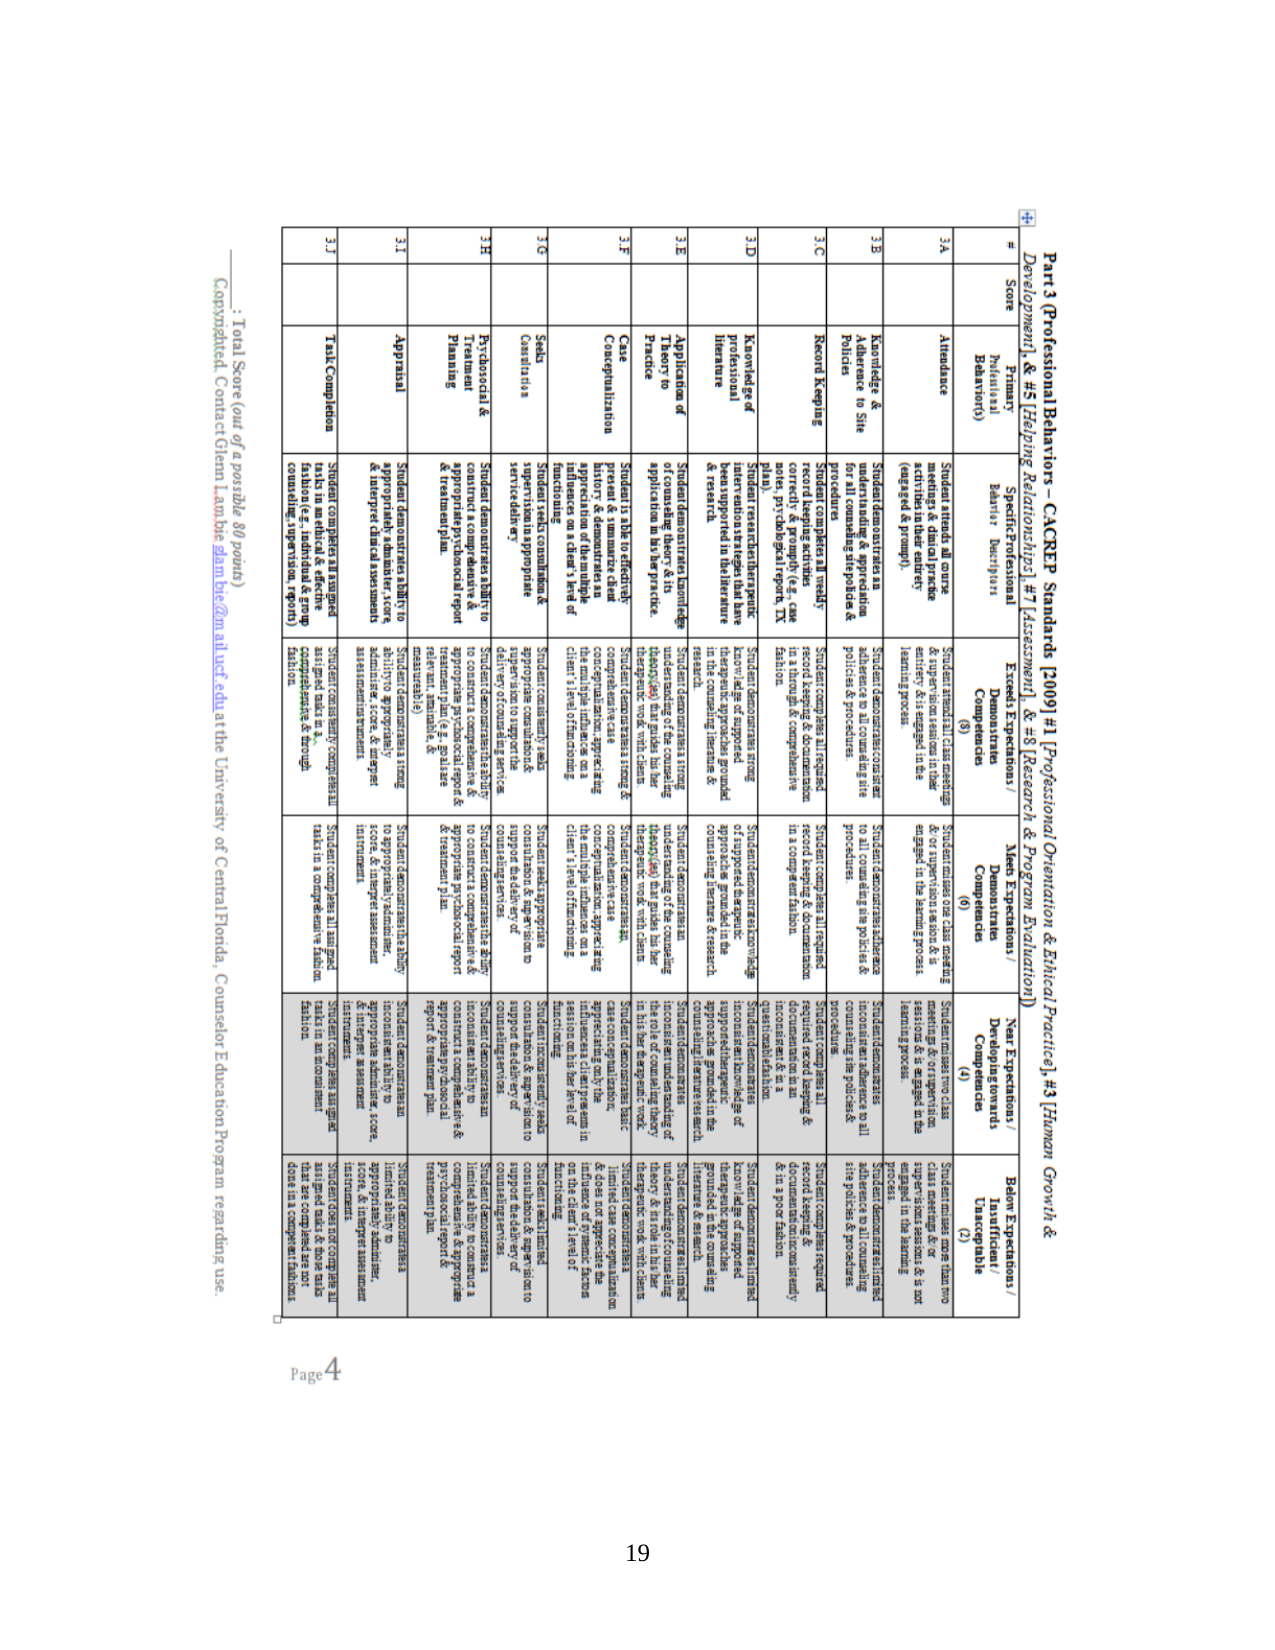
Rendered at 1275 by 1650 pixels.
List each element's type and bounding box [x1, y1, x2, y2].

picture [190, 200, 1100, 1395]
